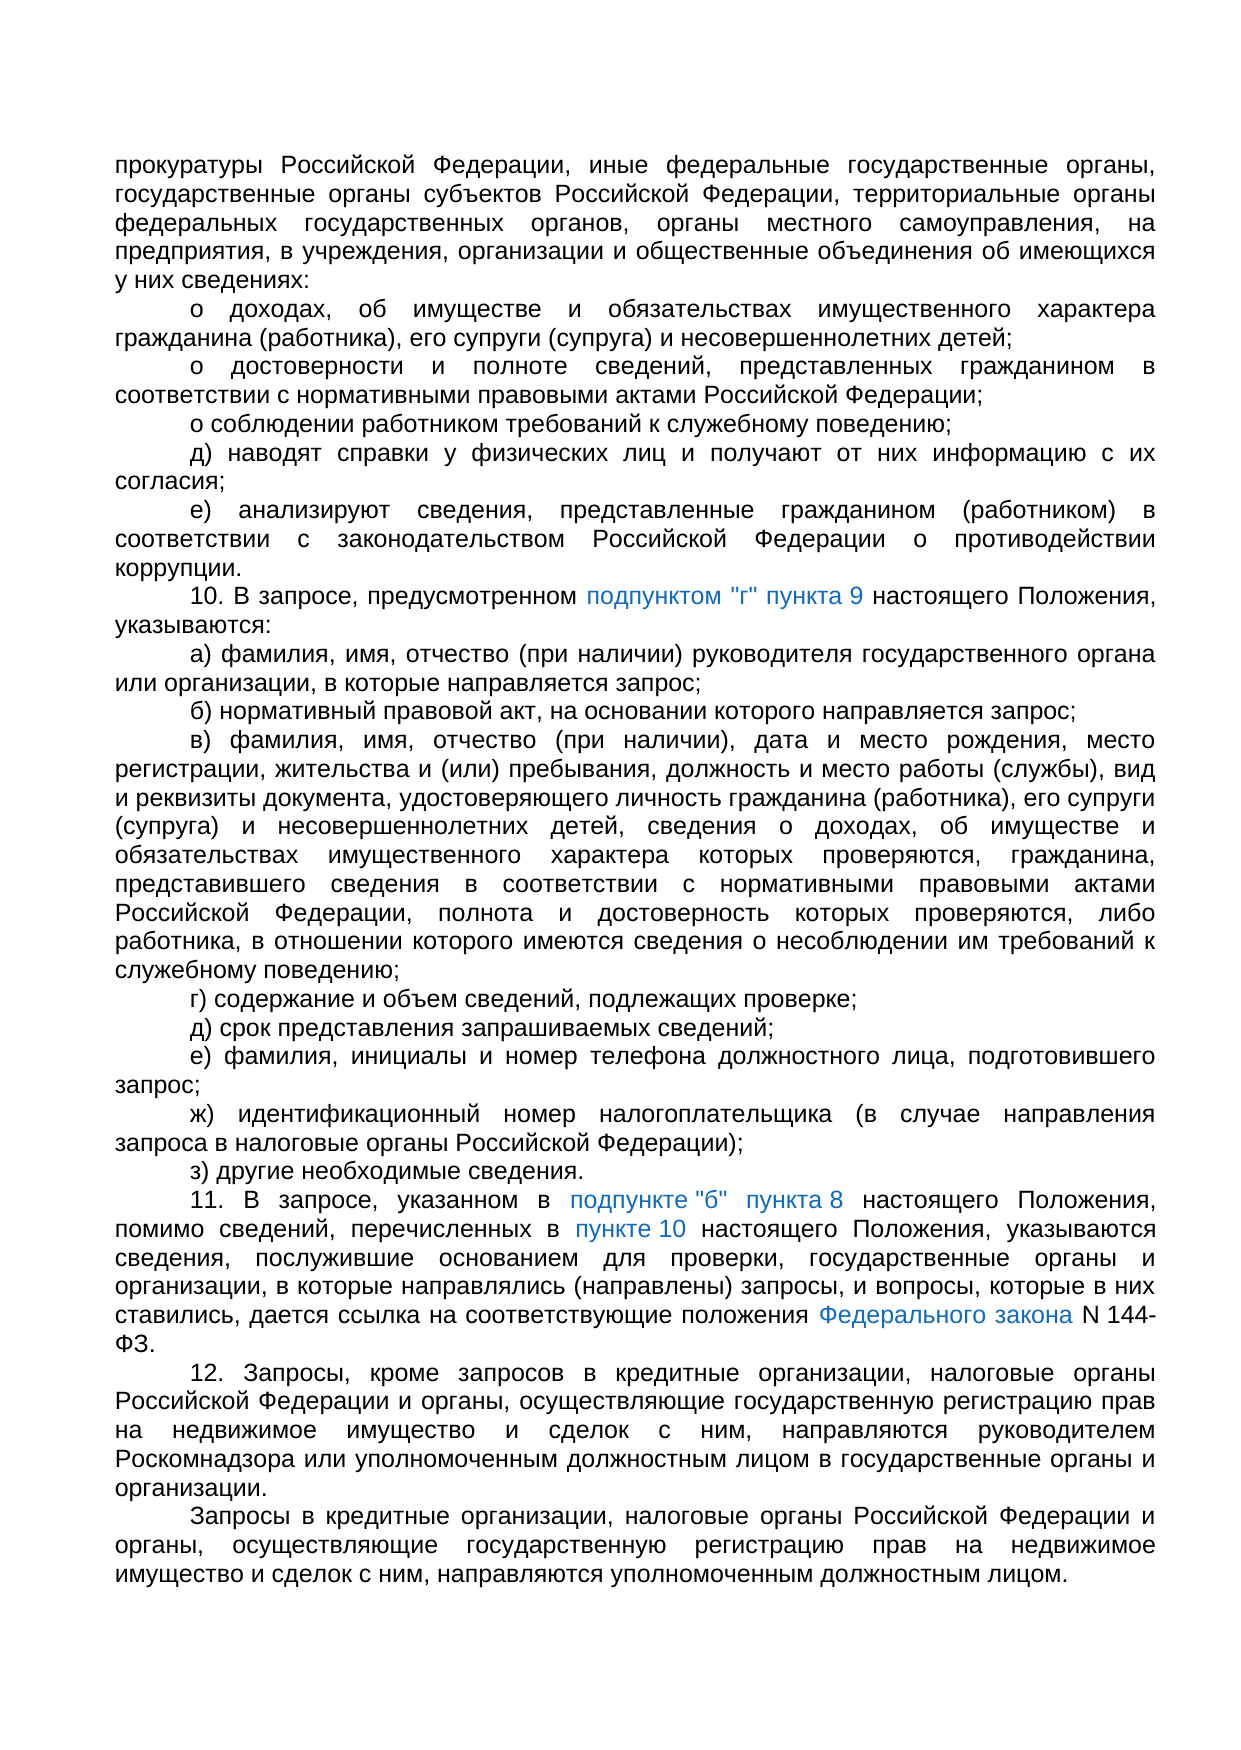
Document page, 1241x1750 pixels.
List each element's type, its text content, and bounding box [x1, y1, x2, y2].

text а) фамилия, имя, отчество (при наличии) руководителя государственного органа или организации, в которые направляется запрос; [114, 639, 1157, 696]
text д) срок представления запрашиваемых сведений; [114, 1012, 1157, 1041]
text е) фамилия, инициалы и номер телефона должностного лица, подготовившего запрос; [114, 1041, 1157, 1099]
text о доходах, об имуществе и обязательствах имущественного характера гражданина (работника), его супруги (супруга) и несовершеннолетних детей; [114, 294, 1157, 351]
text б) нормативный правовой акт, на основании которого направляется запрос; [114, 696, 1157, 725]
text Запросы в кредитные организации, налоговые органы Российской Федерации и органы, осуществляющие государственную регистрацию прав на недвижимое имущество и сделок с ним, направляются уполномоченным должностным лицом. [114, 1501, 1157, 1587]
text 10. В запросе, предусмотренном подпунктом "г" пункта 9 настоящего Положения, указываются: [114, 581, 1157, 639]
text ж) идентификационный номер налогоплательщика (в случае направления запроса в налоговые органы Российской Федерации); [114, 1099, 1157, 1156]
text 12. Запросы, кроме запросов в кредитные организации, налоговые органы Российской Федерации и органы, осуществляющие государственную регистрацию прав на недвижимое имущество и сделок с ним, направляются руководителем Роскомнадзора или уполномоченным должностным лицом в государственные органы и организации. [114, 1357, 1157, 1501]
text в) фамилия, имя, отчество (при наличии), дата и место рождения, место регистрации, жительства и (или) пребывания, должность и место работы (службы), вид и реквизиты документа, удостоверяющего личность гражданина (работника), его супруги (супруга) и несовершеннолетних детей, сведения о доходах, об имуществе и обязательствах имущественного характера которых проверяются, гражданина, представившего сведения в соответствии с нормативными правовыми актами Российской Федерации, полнота и достоверность которых проверяются, либо работника, в отношении которого имеются сведения о несоблюдении им требований к служебному поведению; [114, 725, 1157, 984]
text г) содержание и объем сведений, подлежащих проверке; [114, 984, 1157, 1012]
text 11. В запросе, указанном в подпункте "б" пункта 8 настоящего Положения, помимо сведений, перечисленных в пункте 10 настоящего Положения, указываются сведения, послужившие основанием для проверки, государственные органы и организации, в которые направлялись (направлены) запросы, и вопросы, которые в них ставились, дается ссылка на соответствующие положения Федерального закона N 144-ФЗ. [114, 1185, 1157, 1357]
text о достоверности и полноте сведений, представленных гражданином в соответствии с нормативными правовыми актами Российской Федерации; [114, 351, 1157, 409]
text е) анализируют сведения, представленные гражданином (работником) в соответствии с законодательством Российской Федерации о противодействии коррупции. [114, 495, 1157, 581]
text д) наводят справки у физических лиц и получают от них информацию с их согласия; [114, 437, 1157, 495]
text о соблюдении работником требований к служебному поведению; [114, 409, 1157, 437]
text з) другие необходимые сведения. [114, 1156, 1157, 1185]
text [114, 150, 1157, 294]
